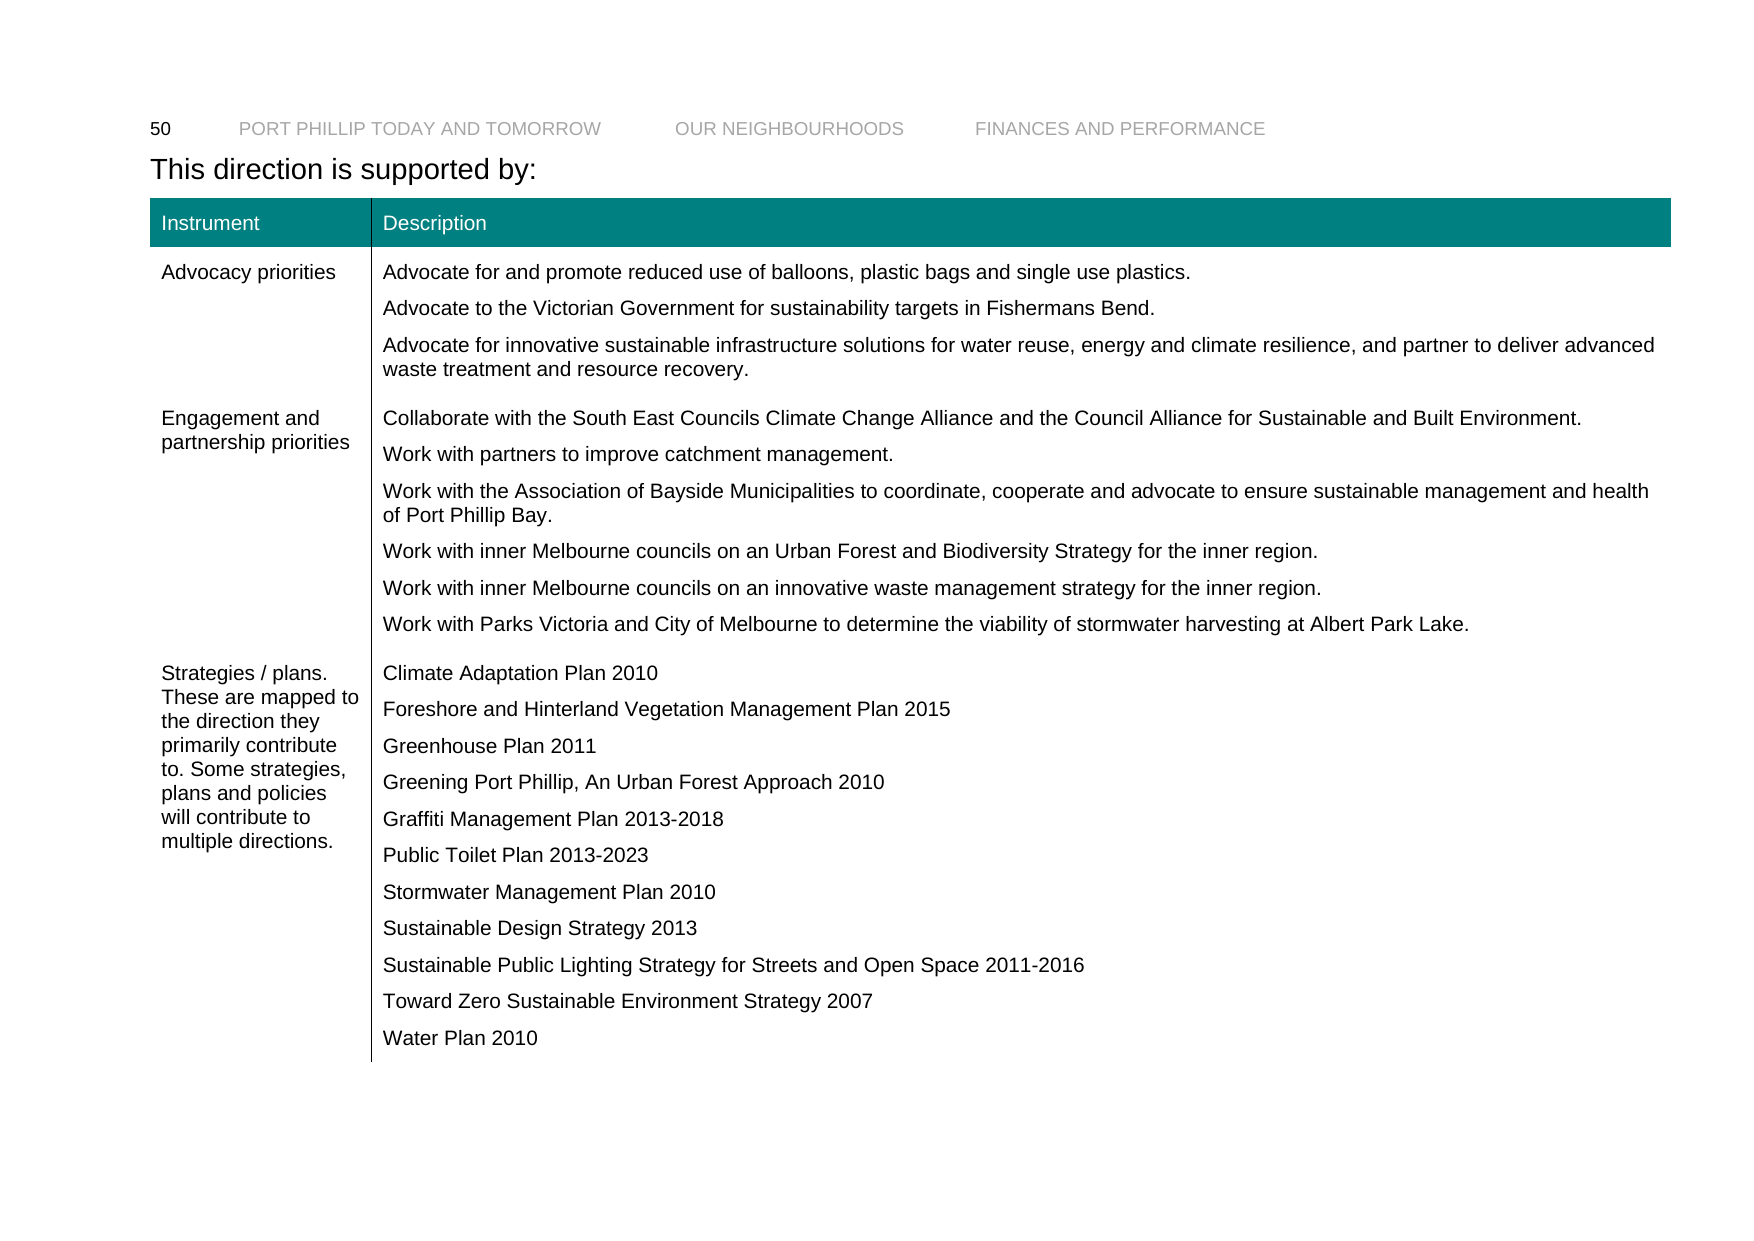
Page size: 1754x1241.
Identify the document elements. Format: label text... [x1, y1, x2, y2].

table_cell Collaborate with the South East Councils Climate Change Alliance and the Council Alliance for Sustainable and Built Environment. Work with partners to improve catchment management. Work with the Association of Bayside Municipalities to coordinate, cooperate and advocate to ensure sustainable management and health of Port Phillip Bay. Work with inner Melbourne councils on an Urban Forest and Biodiversity Strategy for the inner region. Work with inner Melbourne councils on an innovative waste management strategy for the inner region. Work with Parks Victoria and City of Melbourne to determine the viability of stormwater harvesting at Albert Park Lake. [372, 393, 1671, 648]
table_header Instrument [150, 198, 371, 247]
subtitle This direction is supported by: [150, 152, 1604, 186]
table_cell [372, 648, 1671, 1062]
table_header Description [372, 198, 1671, 247]
table_cell Engagement and partnership priorities [150, 393, 371, 648]
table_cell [150, 648, 371, 1062]
table_cell Advocacy priorities [150, 247, 371, 393]
table_cell Advocate for and promote reduced use of balloons, plastic bags and single use plastics. Advocate to the Victorian Government for sustainability targets in Fishermans Bend. Advocate for innovative sustainable infrastructure solutions for water reuse, energy and climate resilience, and partner to deliver advanced waste treatment and resource recovery. [372, 247, 1671, 393]
